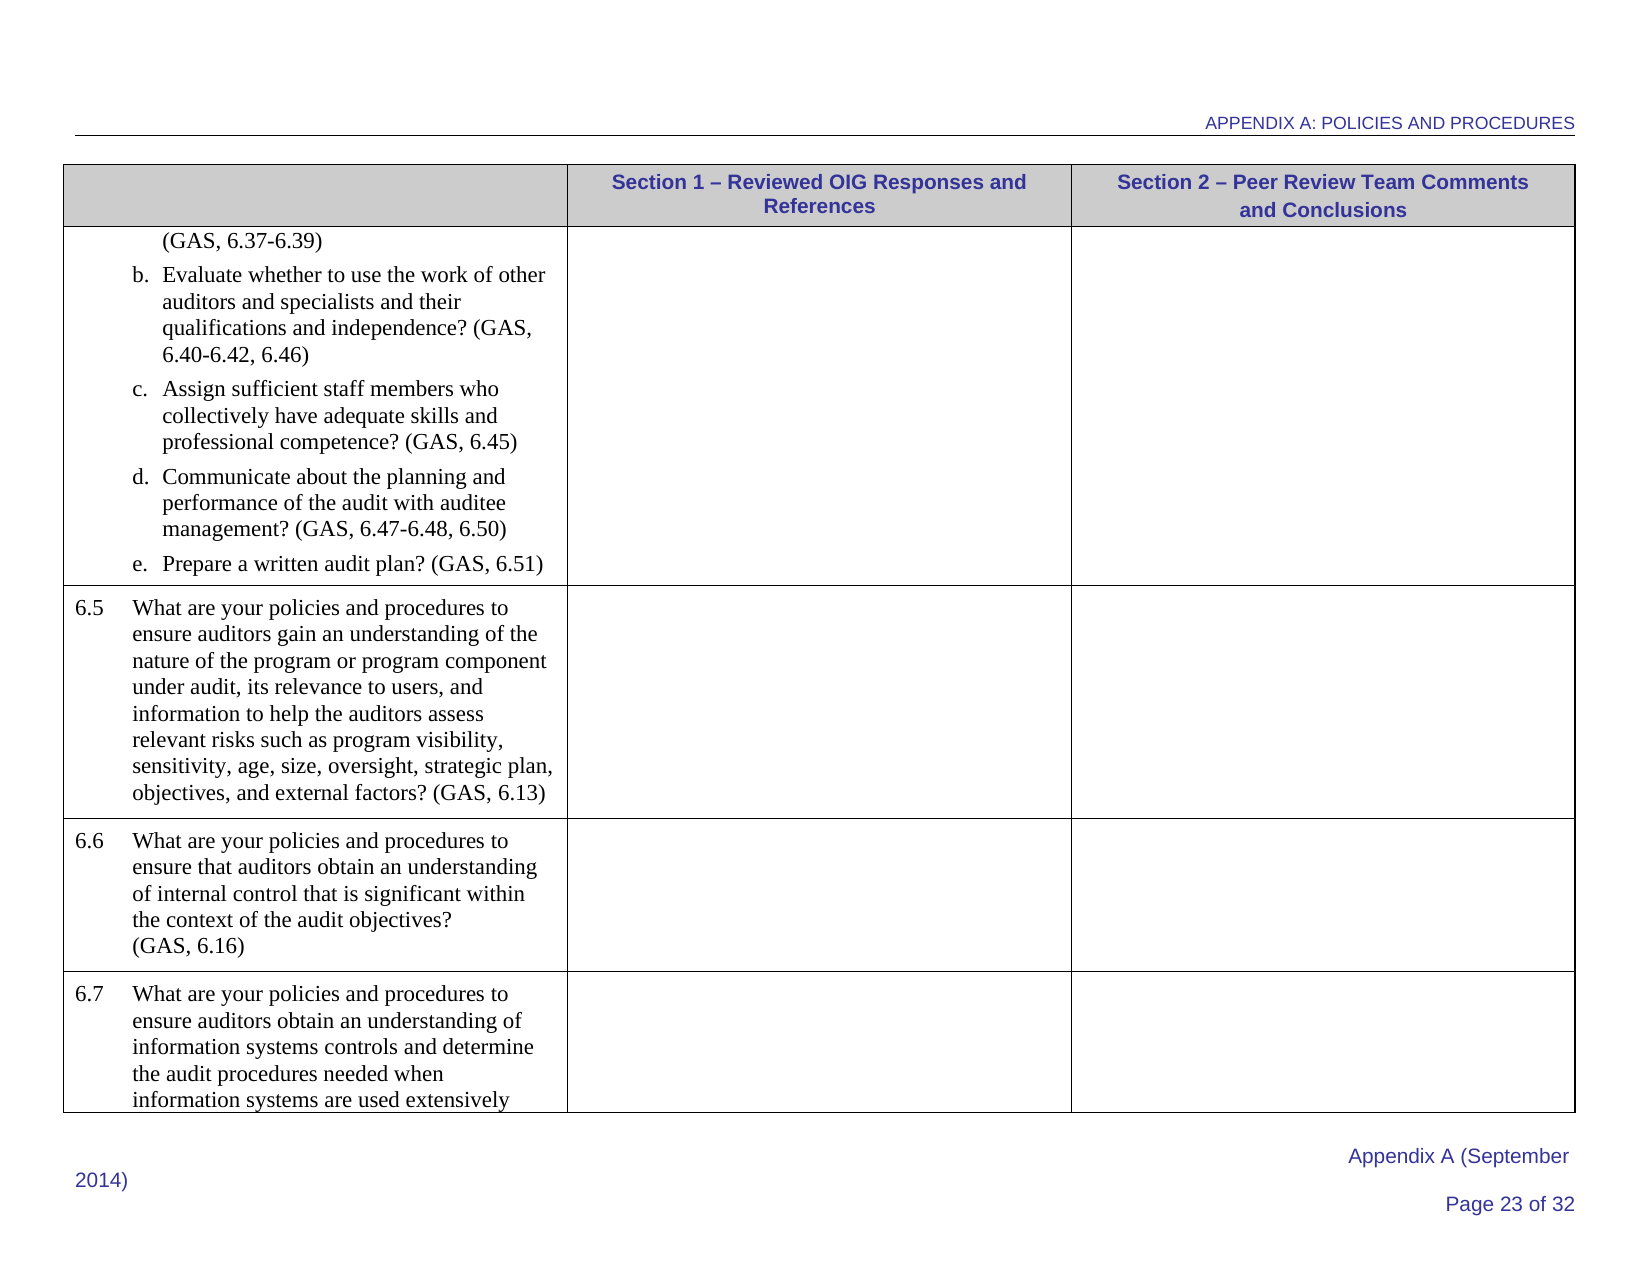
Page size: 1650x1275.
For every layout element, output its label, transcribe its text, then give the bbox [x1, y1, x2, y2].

table_cell [568, 819, 1071, 971]
table_cell [568, 586, 1071, 817]
table_cell [1072, 972, 1574, 1112]
table_cell What are your policies and procedures to ensure that auditors obtain an understanding of internal control that is significant within the context of the audit objectives? (GAS, 6.16) [64, 819, 567, 971]
table_cell What are your policies and procedures to ensure auditors gain an understanding of the nature of the program or program component under audit, its relevance to users, and information to help the auditors assess relevant risks such as program visibility, sensitivity, age, size, oversight, strategic plan, objectives, and external factors? (GAS, 6.13) [64, 586, 567, 817]
table_cell [1072, 586, 1574, 817]
table_cell [568, 227, 1071, 585]
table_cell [64, 972, 567, 1112]
table_header [64, 165, 567, 226]
table_header Section 2 – Peer Review Team Comments and Conclusions [1072, 165, 1574, 226]
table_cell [64, 227, 567, 585]
table_header Section 1 – Reviewed OIG Responses and References [568, 165, 1071, 226]
table_cell [568, 972, 1071, 1112]
table_cell [1072, 819, 1574, 971]
table_cell [1072, 227, 1574, 585]
